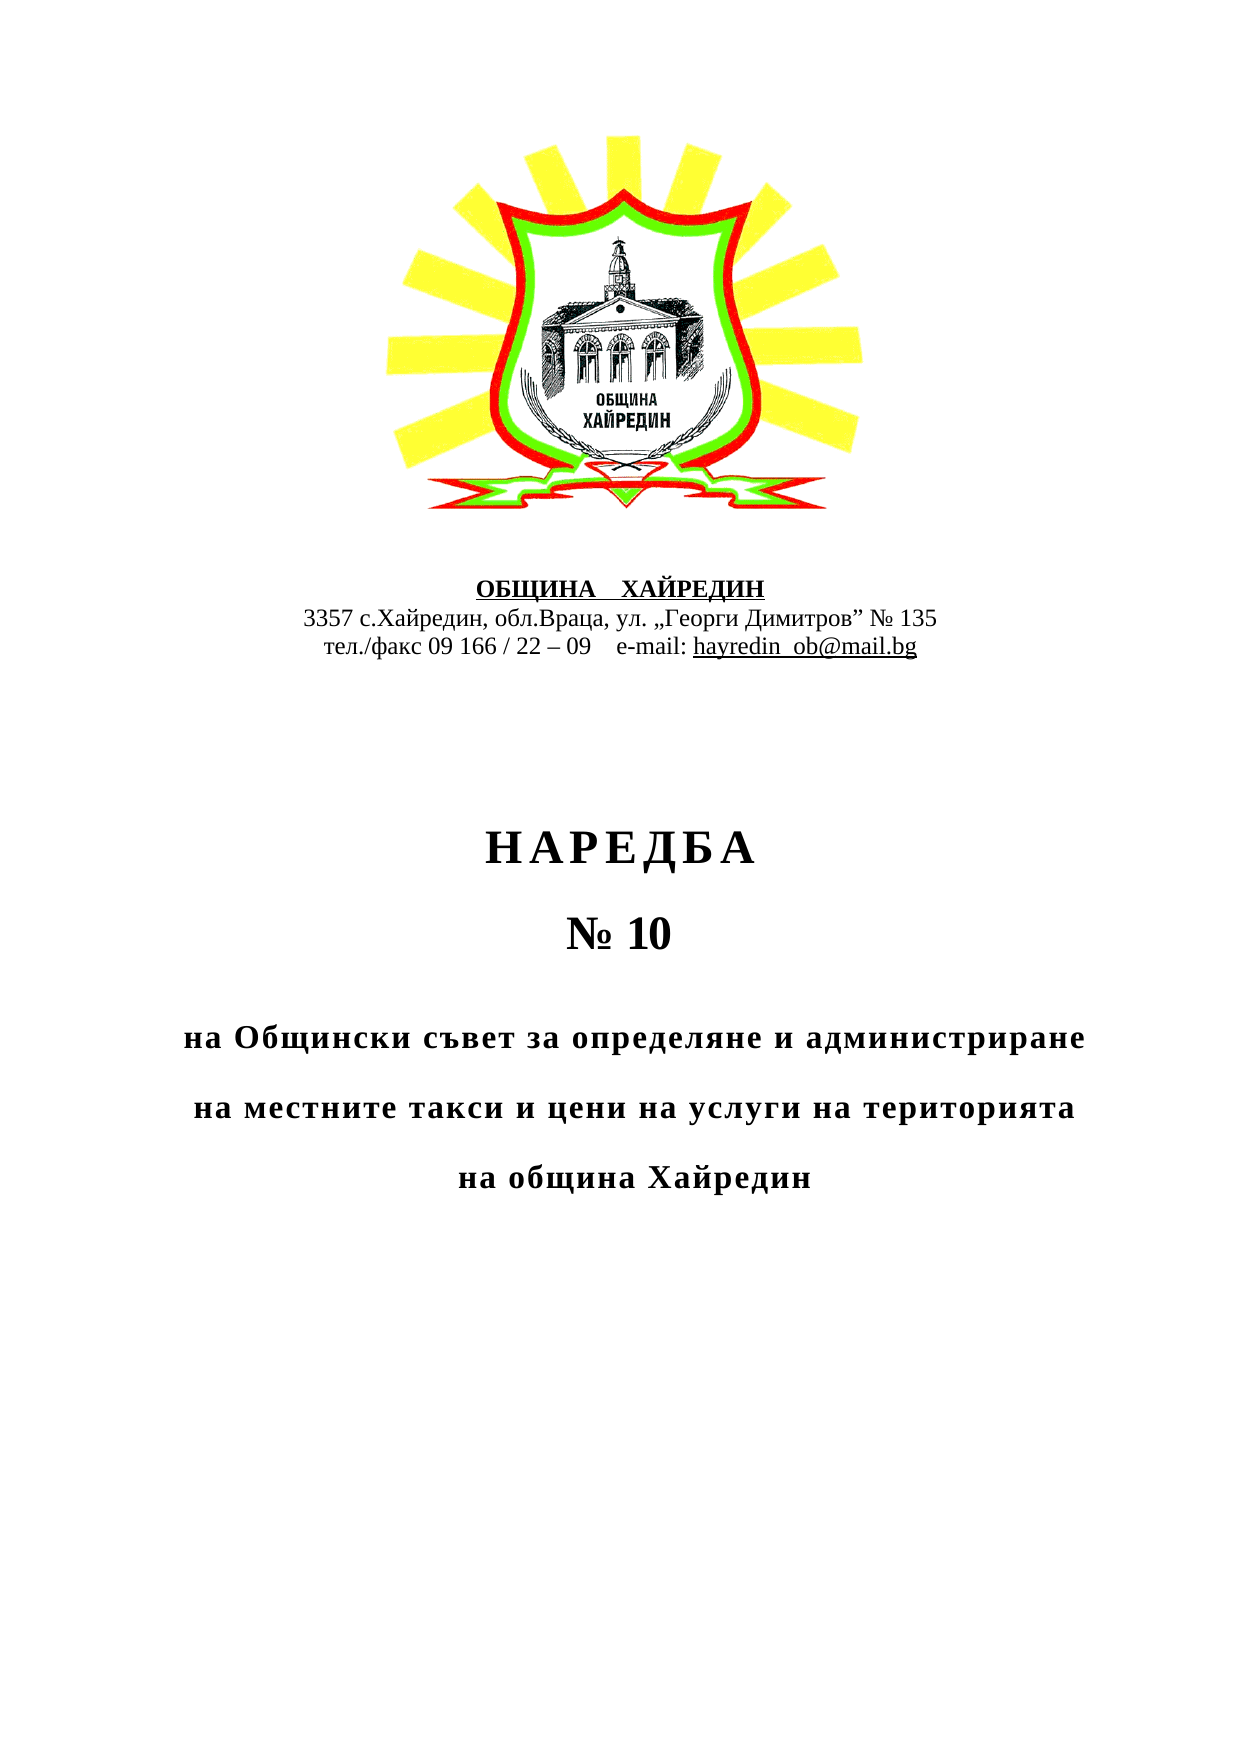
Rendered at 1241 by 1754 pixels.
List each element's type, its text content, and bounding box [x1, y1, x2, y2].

text на Общински съвет за определяне и администриране на местните такси и цени на услуги на територията на община Хайредин [176, 992, 1092, 1202]
text тел./факс 09 166 / 22 – 09 e-mail: hayredinHYPERLINK "mailto:hayredin_ob@mail.bg"_HYPERLINK "mailto:hayredin_ob@mail.bg"obHYPERLINK "mailto:hayredin_ob@mail.bg"@HYPERLINK "mailto:hayredin_ob@mail.bg"mailHYPERLINK "mailto:hayredin_ob@mail.bg".HYPERLINK "mailto:hayredin_ob@mail.bg"bg [148, 631, 1092, 660]
text НАРЕДБА [148, 795, 1093, 880]
text ОБЩИНА ХАЙРЕДИН [148, 574, 1092, 603]
text № 10 [148, 882, 1093, 967]
text 3357 с.Хайредин, обл.Враца, ул. „Георги Димитров” № 135 [148, 603, 1092, 631]
picture [372, 122, 873, 518]
